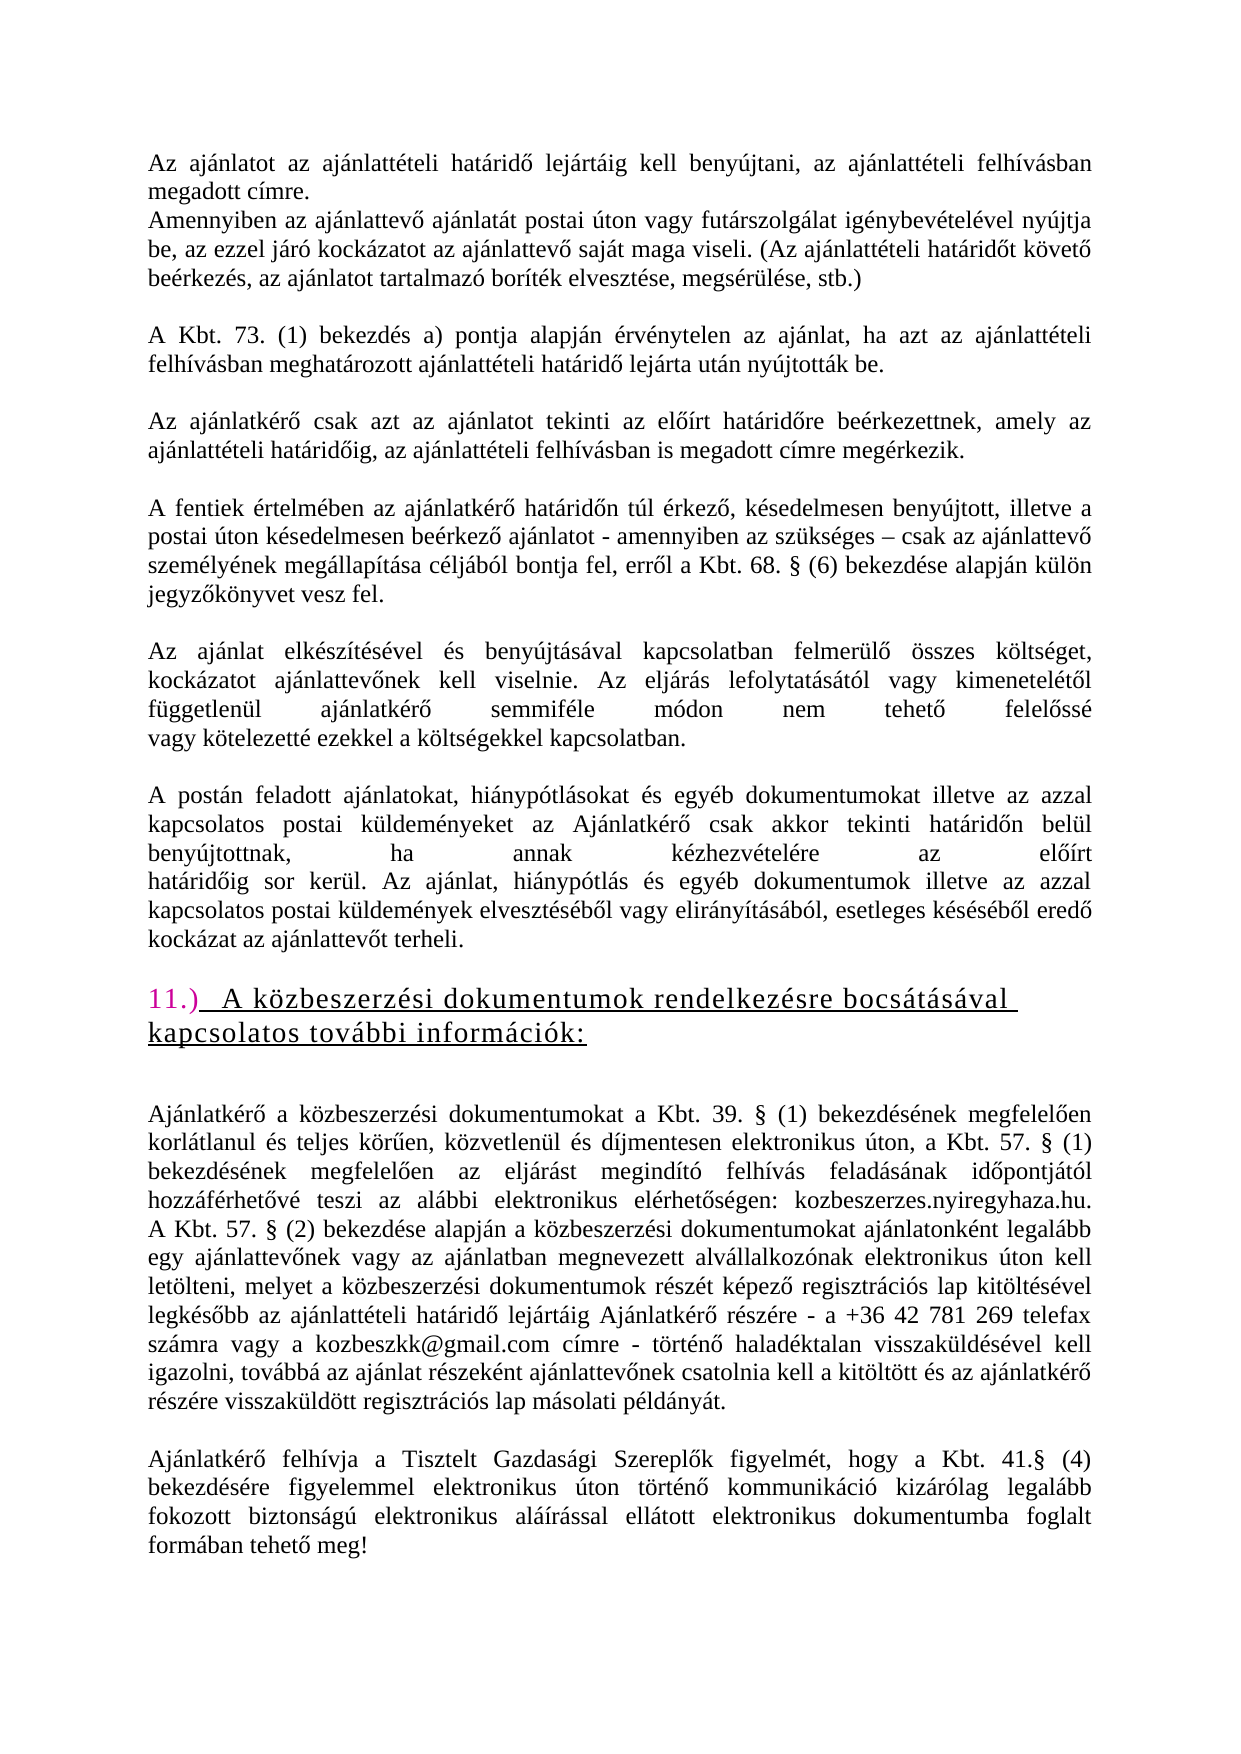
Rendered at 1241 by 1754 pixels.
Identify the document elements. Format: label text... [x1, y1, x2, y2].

text Ajánlatkérő a közbeszerzési dokumentumokat a Kbt. 39. § (1) bekezdésének megfelelően korlátlanul és teljes körűen, közvetlenül és díjmentesen elektronikus úton, a Kbt. 57. § (1) bekezdésének megfelelően az eljárást megindító felhívás feladásának időpontjától hozzáférhetővé teszi az alábbi elektronikus elérhetőségen: kozbeszerzes.nyiregyhaza.hu. A Kbt. 57. § (2) bekezdése alapján a közbeszerzési dokumentumokat ajánlatonként legalább egy ajánlattevőnek vagy az ajánlatban megnevezett alvállalkozónak elektronikus úton kell letölteni, melyet a közbeszerzési dokumentumok részét képező regisztrációs lap kitöltésével legkésőbb az ajánlattételi határidő lejártáig Ajánlatkérő részére - a +36 42 781 269 telefax számra vagy a kozbeszkk@gmail.com címre - történő haladéktalan visszaküldésével kell igazolni, továbbá az ajánlat részeként ajánlattevőnek csatolnia kell a kitöltött és az ajánlatkérő részére visszaküldött regisztrációs lap másolati példányát. [148, 1065, 1093, 1415]
text Az ajánlat elkészítésével és benyújtásával kapcsolatban felmerülő összes költséget, kockázatot ajánlattevőnek kell viselnie. Az eljárás lefolytatásától vagy kimenetelétől függetlenül ajánlatkérő semmiféle módon nem tehető felelőssé vagy kötelezetté ezekkel a költségekkel kapcsolatban. [148, 636, 1093, 751]
text Ajánlatkérő felhívja a Tisztelt Gazdasági Szereplők figyelmét, hogy a Kbt. 41.§ (4) bekezdésére figyelemmel elektronikus úton történő kommunikáció kizárólag legalább fokozott biztonságú elektronikus aláírással ellátott elektronikus dokumentumba foglalt formában tehető meg! [148, 1415, 1093, 1559]
subtitle A közbeszerzési dokumentumok rendelkezésre bocsátásával kapcsolatos további információk: [148, 981, 1093, 1048]
text Amennyiben az ajánlattevő ajánlatát postai úton vagy futárszolgálat igénybevételével nyújtja be, az ezzel járó kockázatot az ajánlattevő saját maga viseli. (Az ajánlattételi határidőt követő beérkezés, az ajánlatot tartalmazó boríték elvesztése, megsérülése, stb.) [148, 205, 1093, 291]
text A fentiek értelmében az ajánlatkérő határidőn túl érkező, késedelmesen benyújtott, illetve a postai úton késedelmesen beérkező ajánlatot - amennyiben az szükséges – csak az ajánlattevő személyének megállapítása céljából bontja fel, erről a Kbt. 68. § (6) bekezdése alapján külön jegyzőkönyvet vesz fel. [148, 493, 1093, 608]
text Az ajánlatot az ajánlattételi határidő lejártáig kell benyújtani, az ajánlattételi felhívásban megadott címre. [148, 148, 1093, 205]
text Az ajánlatkérő csak azt az ajánlatot tekinti az előírt határidőre beérkezettnek, amely az ajánlattételi határidőig, az ajánlattételi felhívásban is megadott címre megérkezik. [148, 406, 1093, 464]
text A Kbt. 73. (1) bekezdés a) pontja alapján érvénytelen az ajánlat, ha azt az ajánlattételi felhívásban meghatározott ajánlattételi határidő lejárta után nyújtották be. [148, 320, 1093, 378]
text A postán feladott ajánlatokat, hiánypótlásokat és egyéb dokumentumokat illetve az azzal kapcsolatos postai küldeményeket az Ajánlatkérő csak akkor tekinti határidőn belül benyújtottnak, ha annak kézhezvételére az előírt határidőig sor kerül. Az ajánlat, hiánypótlás és egyéb dokumentumok illetve az azzal kapcsolatos postai küldemények elvesztéséből vagy elirányításából, esetleges késéséből eredő kockázat az ajánlattevőt terheli. [148, 751, 1093, 953]
